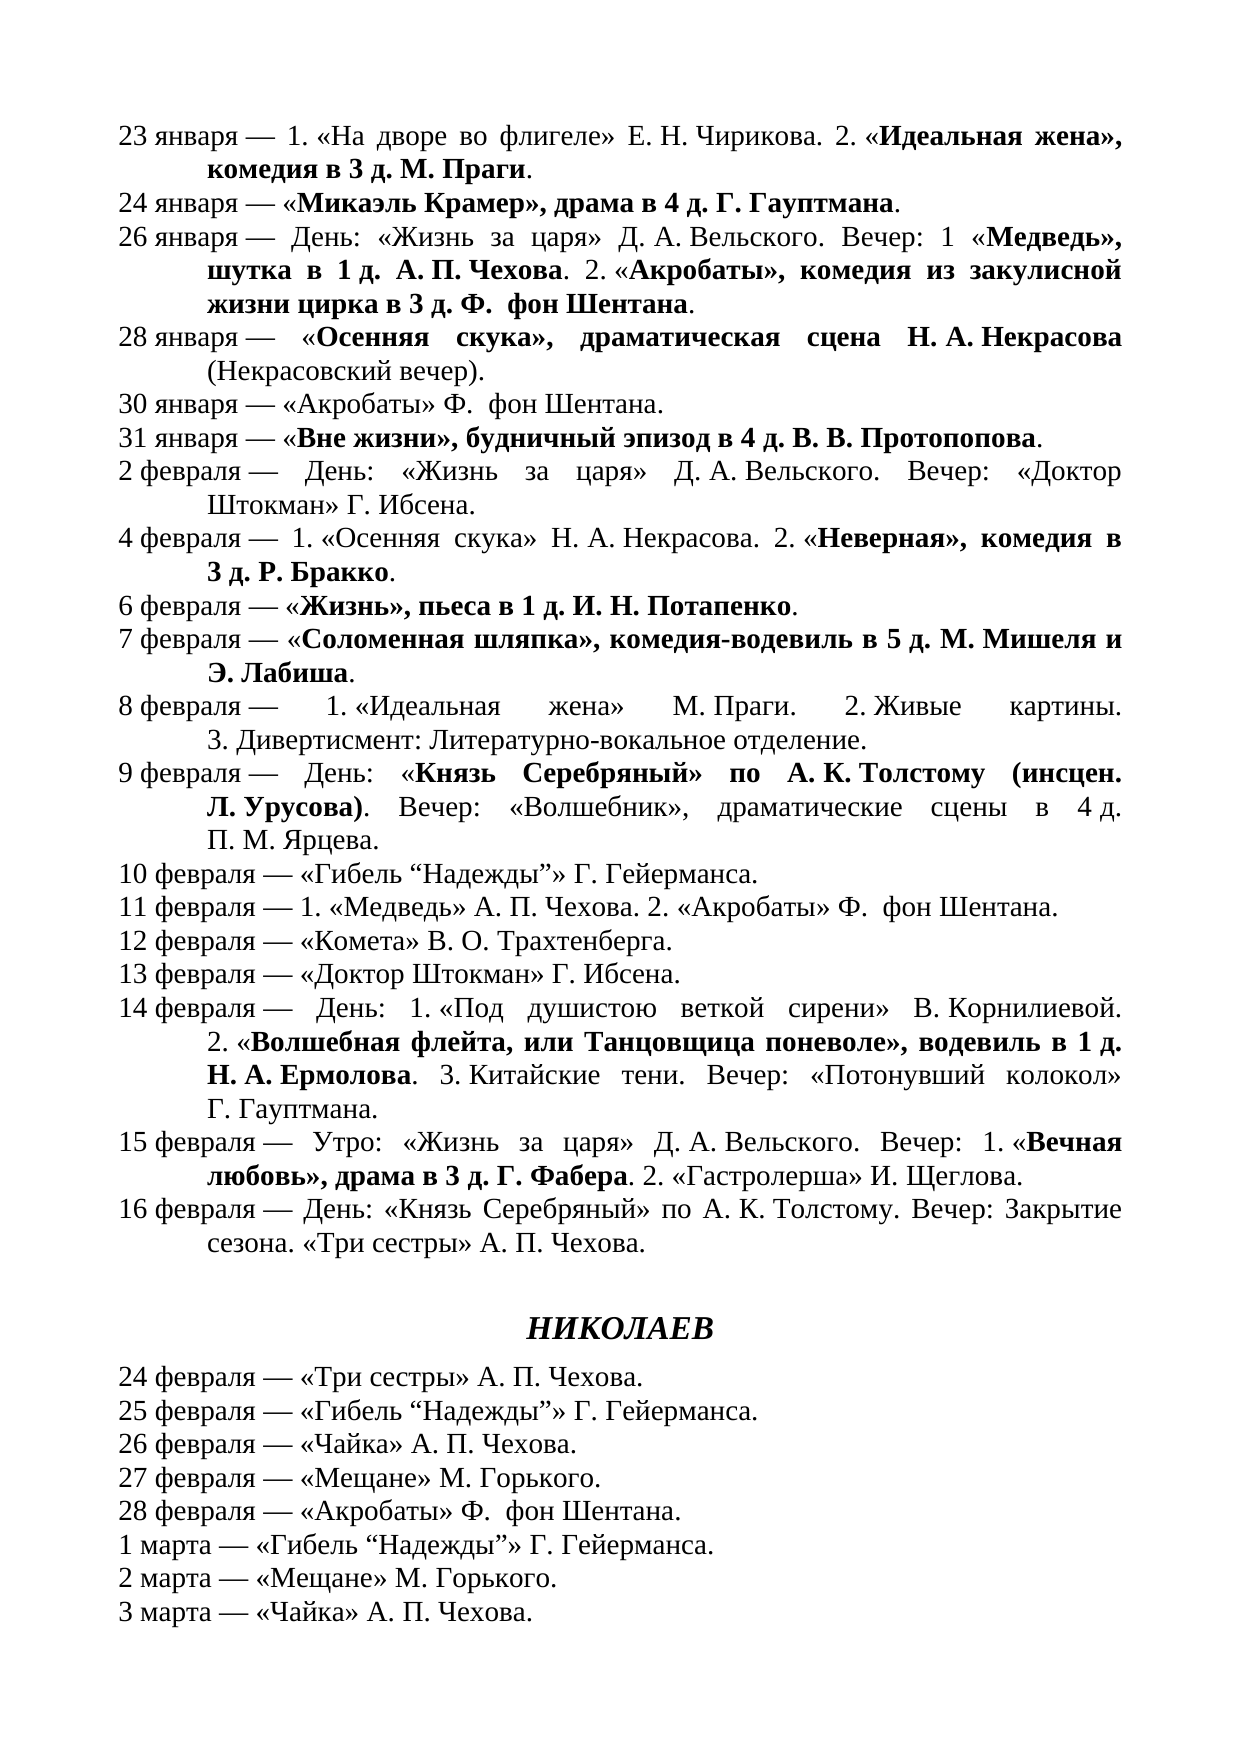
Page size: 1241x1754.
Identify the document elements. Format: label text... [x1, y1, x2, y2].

text 30 января — «Акробаты» Ф. фон Шентана. [118, 386, 1122, 420]
text 26 января — День: «Жизнь за царя» Д. А. Вельского. Вечер: 1 «Медведь», шутка в 1 д. А. П. Чехова. 2. «Акробаты», комедия из закулисной жизни цирка в 3 д. Ф. фон Шентана. [118, 219, 1122, 319]
text 24 февраля — «Три сестры» А. П. Чехова. [118, 1359, 1122, 1393]
text {193} 15 февраля — Утро: «Жизнь за царя» Д. А. Вельского. Вечер: 1. «Вечная любовь», драма в 3 д. Г. Фабера. 2. «Гастролерша» И. Щеглова. [118, 1124, 1122, 1191]
text 1 марта — «Гибель “Надежды”» Г. Гейерманса. [118, 1527, 1122, 1561]
text 2 февраля — День: «Жизнь за царя» Д. А. Вельского. Вечер: «Доктор Штокман» Г. Ибсена. [118, 453, 1122, 521]
text {192} 31 января — «Вне жизни», будничный эпизод в 4 д. В. В. Протопопова. [118, 420, 1122, 453]
text 16 февраля — День: «Князь Серебряный» по А. К. Толстому. Вечер: Закрытие сезона. «Три сестры» А. П. Чехова. [118, 1191, 1122, 1258]
subtitle Николаев [118, 1308, 1122, 1347]
text 3 марта — «Чайка» А. П. Чехова. [118, 1594, 1122, 1628]
text 27 февраля — «Мещане» М. Горького. [118, 1460, 1122, 1493]
text 28 января — «Осенняя скука», драматическая сцена Н. А. Некрасова (Некрасовский вечер). [118, 319, 1122, 386]
text 25 февраля — «Гибель “Надежды”» Г. Гейерманса. [118, 1393, 1122, 1426]
text 12 февраля — «Комета» В. О. Трахтенберга. [118, 923, 1122, 957]
text 26 февраля — «Чайка» А. П. Чехова. [118, 1426, 1122, 1460]
text 13 февраля — «Доктор Штокман» Г. Ибсена. [118, 957, 1122, 990]
text 2 марта — «Мещане» М. Горького. [118, 1561, 1122, 1594]
text 14 февраля — День: 1. «Под душистою веткой сирени» В. Корнилиевой. 2. «Волшебная флейта, или Танцовщица поневоле», водевиль в 1 д. Н. А. Ермолова. 3. Китайские тени. Вечер: «Потонувший колокол» Г. Гауптмана. [118, 990, 1122, 1124]
text 10 февраля — «Гибель “Надежды”» Г. Гейерманса. [118, 856, 1122, 889]
text 11 февраля — 1. «Медведь» А. П. Чехова. 2. «Акробаты» Ф. фон Шентана. [118, 889, 1122, 923]
text 23 января — 1. «На дворе во флигеле» Е. Н. Чирикова. 2. «Идеальная жена», комедия в 3 д. М. Праги. [118, 118, 1122, 185]
text 9 февраля — День: «Князь Серебряный» по А. К. Толстому (инсцен. Л. Урусова). Вечер: «Волшебник», драматические сцены в 4 д. П. М. Ярцева. [118, 755, 1122, 856]
text 4 февраля — 1. «Осенняя скука» Н. А. Некрасова. 2. «Неверная», комедия в 3 д. Р. Бракко. [118, 521, 1122, 588]
text 28 февраля — «Акробаты» Ф. фон Шентана. [118, 1493, 1122, 1527]
text 6 февраля — «Жизнь», пьеса в 1 д. И. Н. Потапенко. [118, 588, 1122, 621]
text 24 января — «Микаэль Крамер», драма в 4 д. Г. Гауптмана. [118, 185, 1122, 219]
text 7 февраля — «Соломенная шляпка», комедия-водевиль в 5 д. М. Мишеля и Э. Лабиша. [118, 621, 1122, 688]
text 8 февраля — 1. «Идеальная жена» М. Праги. 2. Живые картины. 3. Дивертисмент: Литературно-вокальное отделение. [118, 688, 1122, 755]
